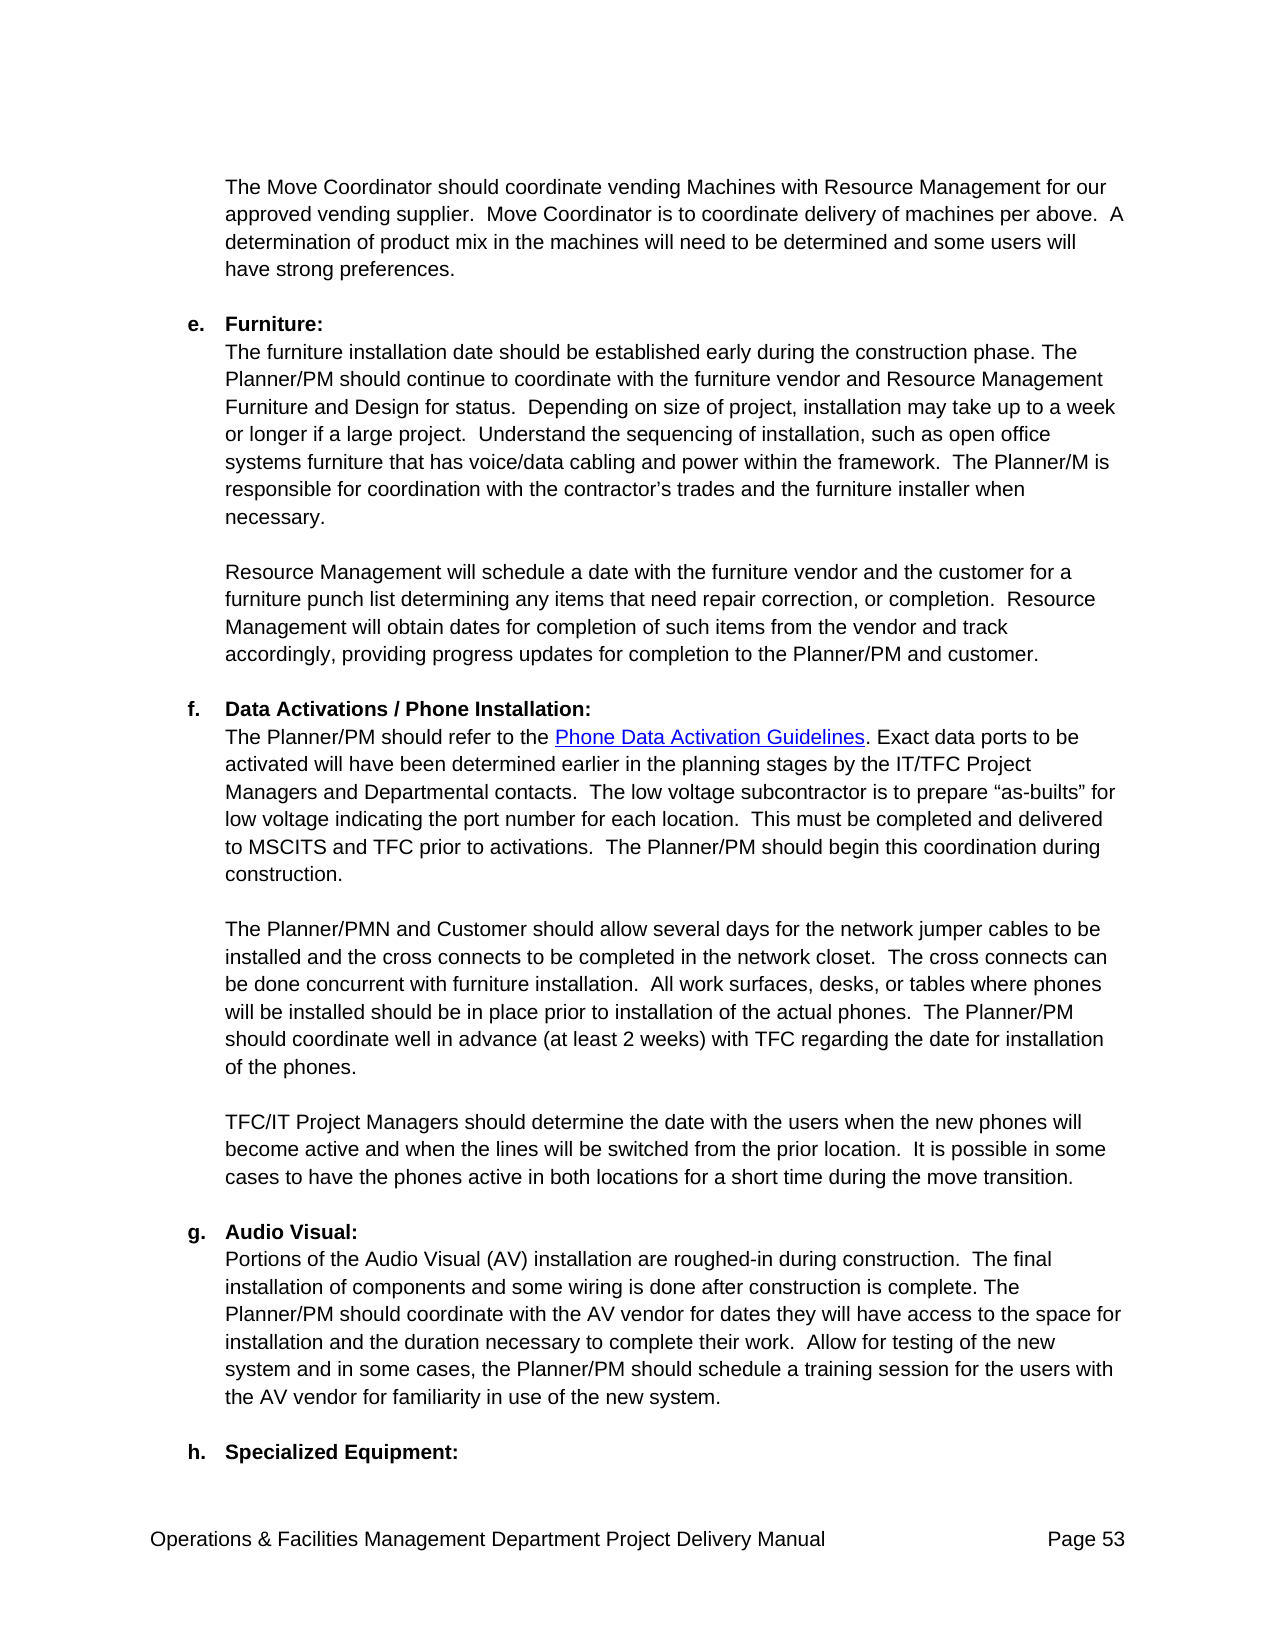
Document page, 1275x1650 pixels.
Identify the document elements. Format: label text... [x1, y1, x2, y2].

list The Move Coordinator should coordinate vending Machines with Resource Management for our approved vending supplier. Move Coordinator is to coordinate delivery of machines per above. A determination of product mix in the machines will need to be determined and some users will have strong preferences. [225, 175, 1125, 281]
list Furniture: [187, 312, 1125, 336]
list The Planner/PM should refer to the Phone Data Activation Guidelines. Exact data ports to be activated will have been determined earlier in the planning stages by the IT/TFC Project Managers and Departmental contacts. The low voltage subcontractor is to prepare “as-builts” for low voltage indicating the port number for each location. This must be completed and delivered to MSCITS and TFC prior to activations. The Planner/PM should begin this coordination during construction. [225, 725, 1125, 886]
list Specialized Equipment: [187, 1440, 1125, 1464]
list The Planner/PMN and Customer should allow several days for the network jumper cables to be installed and the cross connects to be completed in the network closet. The cross connects can be done concurrent with furniture installation. All work surfaces, desks, or tables where phones will be installed should be in place prior to installation of the actual phones. The Planner/PM should coordinate well in advance (at least 2 weeks) with TFC regarding the date for installation of the phones. [225, 917, 1125, 1079]
list TFC/IT Project Managers should determine the date with the users when the new phones will become active and when the lines will be switched from the prior location. It is possible in some cases to have the phones active in both locations for a short time during the move transition. [225, 1110, 1125, 1189]
list The furniture installation date should be established early during the construction phase. The Planner/PM should continue to coordinate with the furniture vendor and Resource Management Furniture and Design for status. Depending on size of project, installation may take up to a week or longer if a large project. Understand the sequencing of installation, such as open office systems furniture that has voice/data cabling and power within the framework. The Planner/M is responsible for coordination with the contractor’s trades and the furniture installer when necessary. [225, 340, 1125, 529]
list Portions of the Audio Visual (AV) installation are roughed-in during construction. The final installation of components and some wiring is done after construction is complete. The Planner/PM should coordinate with the AV vendor for dates they will have access to the space for installation and the duration necessary to complete their work. Allow for testing of the new system and in some cases, the Planner/PM should schedule a training session for the users with the AV vendor for familiarity in use of the new system. [225, 1247, 1125, 1409]
list Data Activations / Phone Installation: [187, 697, 1125, 721]
list Audio Visual: [187, 1220, 1125, 1244]
list Resource Management will schedule a date with the furniture vendor and the customer for a furniture punch list determining any items that need repair correction, or completion. Resource Management will obtain dates for completion of such items from the vendor and track accordingly, providing progress updates for completion to the Planner/PM and customer. [225, 560, 1125, 666]
